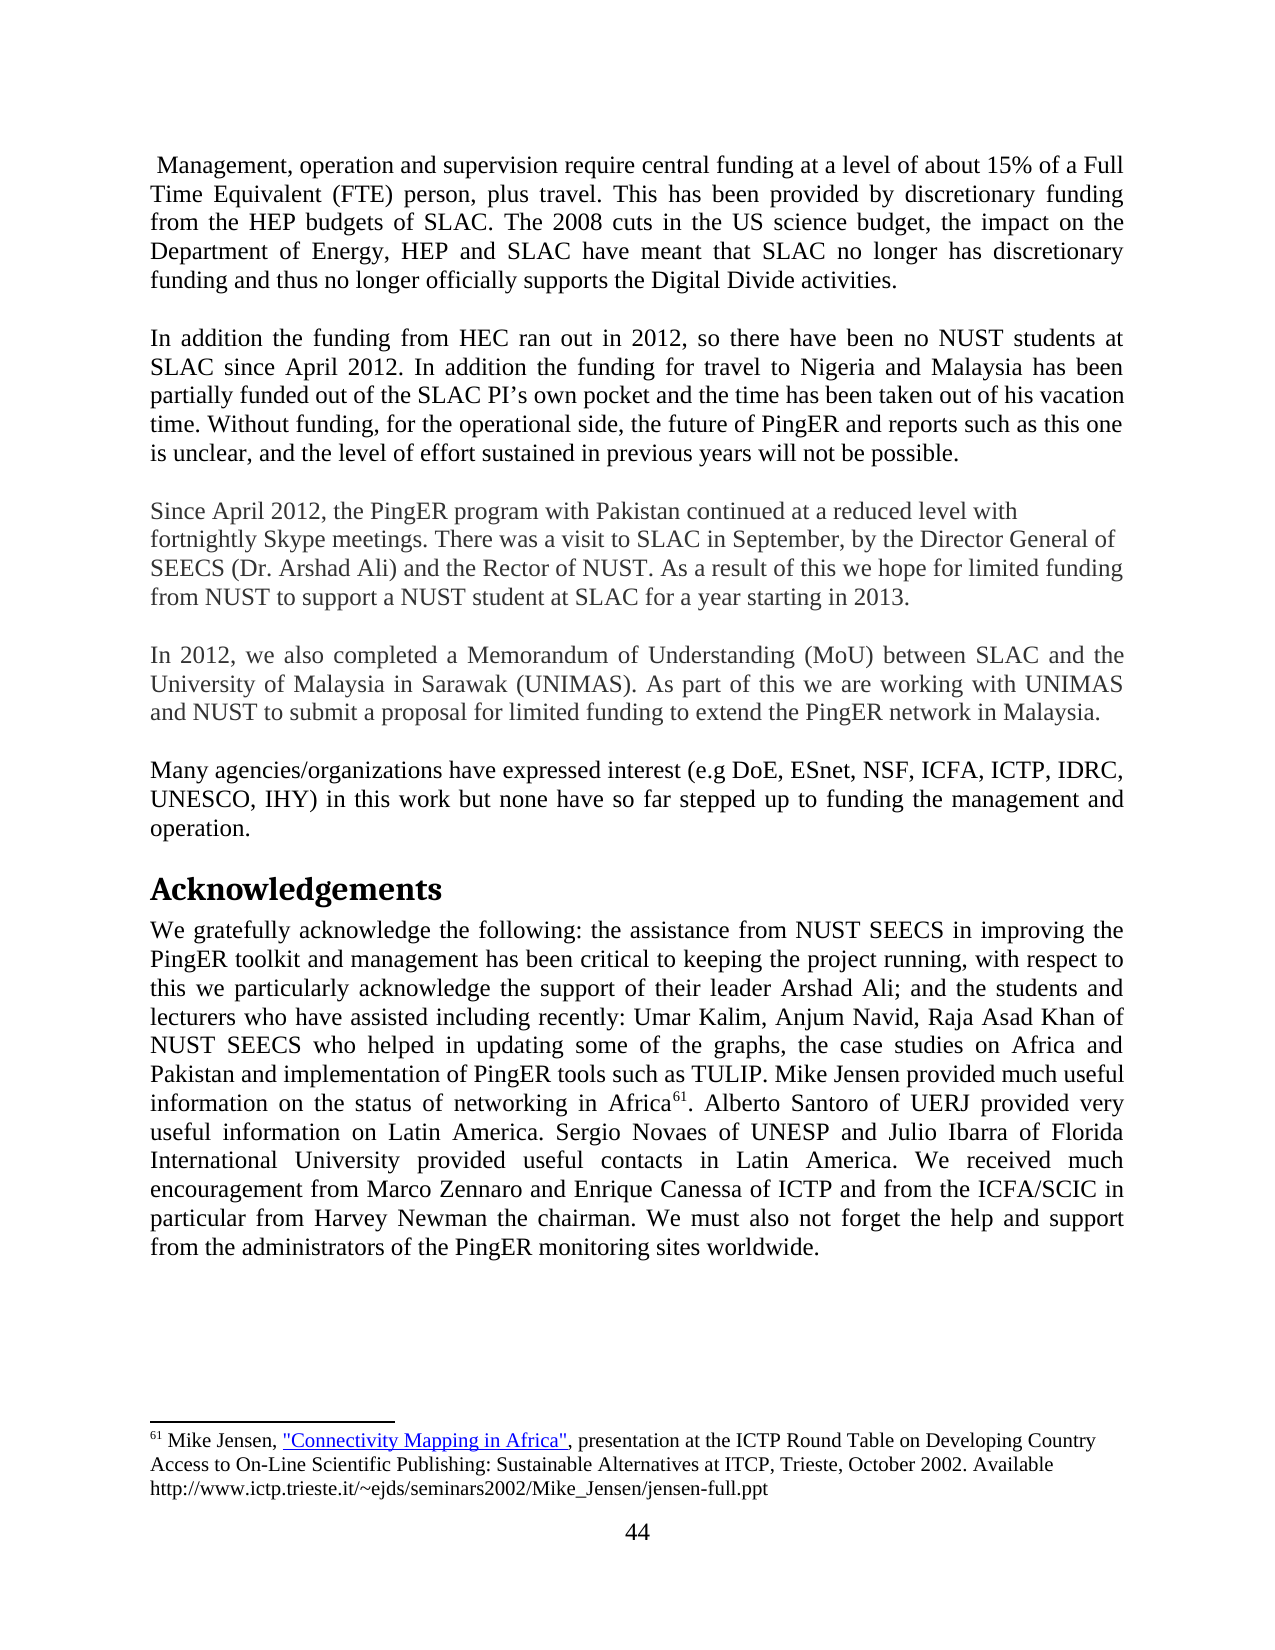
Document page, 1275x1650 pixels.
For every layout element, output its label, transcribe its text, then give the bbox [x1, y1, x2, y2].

text In 2012, we also completed a Memorandum of Understanding (MoU) between SLAC and the University of Malaysia in Sarawak (UNIMAS). As part of this we are working with UNIMAS and NUST to submit a proposal for limited funding to extend the PingER network in Malaysia. [150, 640, 1125, 726]
text In addition the funding from HEC ran out in 2012, so there have been no NUST students at SLAC since April 2012. In addition the funding for travel to Nigeria and Malaysia has been partially funded out of the SLAC PI’s own pocket and the time has been taken out of his vacation time. Without funding, for the operational side, the future of PingER and reports such as this one is unclear, and the level of effort sustained in previous years will not be possible. [150, 323, 1125, 467]
text Management, operation and supervision require central funding at a level of about 15% of a Full Time Equivalent (FTE) person, plus travel. This has been provided by discretionary funding from the HEP budgets of SLAC. The 2008 cuts in the US science budget, the impact on the Department of Energy, HEP and SLAC have meant that SLAC no longer has discretionary funding and thus no longer officially supports the Digital Divide activities. [150, 150, 1125, 294]
text Many agencies/organizations have expressed interest (e.g DoE, ESnet, NSF, ICFA, ICTP, IDRC, UNESCO, IHY) in this work but none have so far stepped up to funding the management and operation. [150, 755, 1125, 842]
subtitle Acknowledgements [150, 871, 1125, 909]
text Since April 2012, the PingER program with Pakistan continued at a reduced level with fortnightly Skype meetings. There was a visit to SLAC in September, by the Director General of SEECS (Dr. Arshad Ali) and the Rector of NUST. As a result of this we hope for limited funding from NUST to support a NUST student at SLAC for a year starting in 2013. [150, 496, 1125, 611]
text We gratefully acknowledge the following: the assistance from NUST SEECS in improving the PingER toolkit and management has been critical to keeping the project running, with respect to this we particularly acknowledge the support of their leader Arshad Ali; and the students and lecturers who have assisted including recently: Umar Kalim, Anjum Navid, Raja Asad Khan of NUST SEECS who helped in updating some of the graphs, the case studies on Africa and Pakistan and implementation of PingER tools such as TULIP. Mike Jensen provided much useful information on the status of networking in Africa. Alberto Santoro of UERJ provided very useful information on Latin America. Sergio Novaes of UNESP and Julio Ibarra of Florida International University provided useful contacts in Latin America. We received much encouragement from Marco Zennaro and Enrique Canessa of ICTP and from the ICFA/SCIC in particular from Harvey Newman the chairman. We must also not forget the help and support from the administrators of the PingER monitoring sites worldwide. [150, 915, 1125, 1260]
